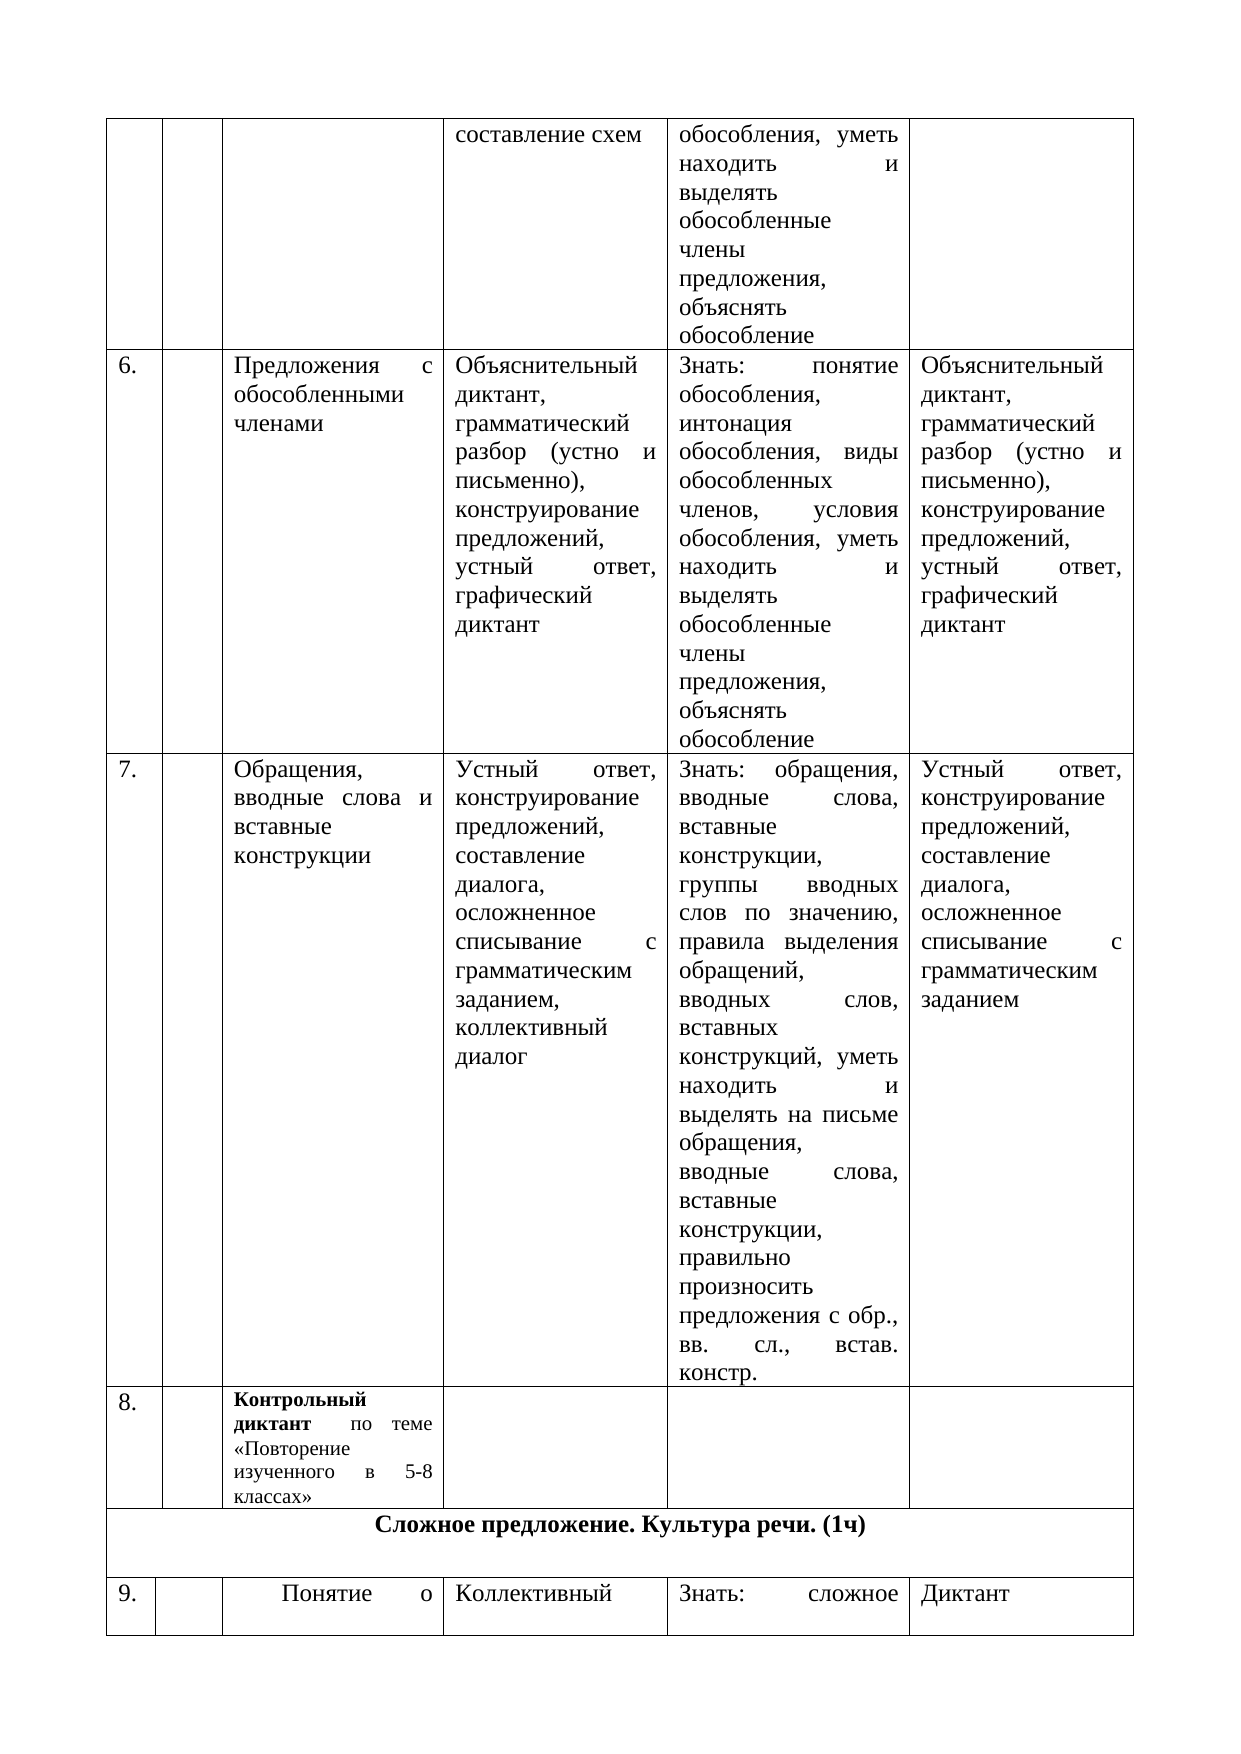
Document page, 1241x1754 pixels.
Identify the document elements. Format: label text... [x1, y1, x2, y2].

table_cell Обращения, вводные слова и вставные конструкции [223, 754, 443, 1386]
table_cell 8. [107, 1387, 162, 1508]
table_cell Объяснительный диктант, грамматический разбор (устно и письменно), конструирование предложений, устный ответ, графический диктант [444, 350, 667, 753]
table_cell 9. [107, 1578, 155, 1635]
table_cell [668, 119, 909, 349]
table_cell 7. [107, 754, 162, 1386]
table_cell [668, 1387, 909, 1508]
table_cell [910, 1387, 1133, 1508]
table_cell 6. [107, 350, 162, 753]
table_cell [163, 350, 222, 753]
table_cell [156, 1578, 222, 1635]
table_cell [910, 1578, 1133, 1635]
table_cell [444, 1578, 667, 1635]
table_cell [444, 1387, 667, 1508]
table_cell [668, 1578, 909, 1635]
table_cell Устный ответ, конструирование предложений, составление диалога, осложненное списывание с грамматическим заданием, коллективный диалог [444, 754, 667, 1386]
table_cell Предложения с обособленными членами [223, 350, 443, 753]
table_cell Сложное предложение. Культура речи. (1ч) [107, 1509, 1133, 1577]
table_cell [223, 119, 443, 349]
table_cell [910, 119, 1133, 349]
table_cell [163, 754, 222, 1386]
table_cell Знать: обращения, вводные слова, вставные конструкции, группы вводных слов по значению, правила выделения обращений, вводных слов, вставных конструкций, уметь находить и выделять на письме обращения, вводные слова, вставные конструкции, правильно произносить предложения с обр., вв. сл., встав. констр. [668, 754, 909, 1386]
table_cell [163, 119, 222, 349]
table_cell Устный ответ, конструирование предложений, составление диалога, осложненное списывание с грамматическим заданием [910, 754, 1133, 1386]
table_cell [163, 1387, 222, 1508]
table_cell Контрольный диктант по теме «Повторение изученного в 5-8 классах» [223, 1387, 443, 1508]
table_cell Объяснительный диктант, грамматический разбор (устно и письменно), конструирование предложений, устный ответ, графический диктант [910, 350, 1133, 753]
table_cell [223, 1578, 443, 1635]
table_cell 5. [107, 119, 162, 349]
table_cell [444, 119, 667, 349]
